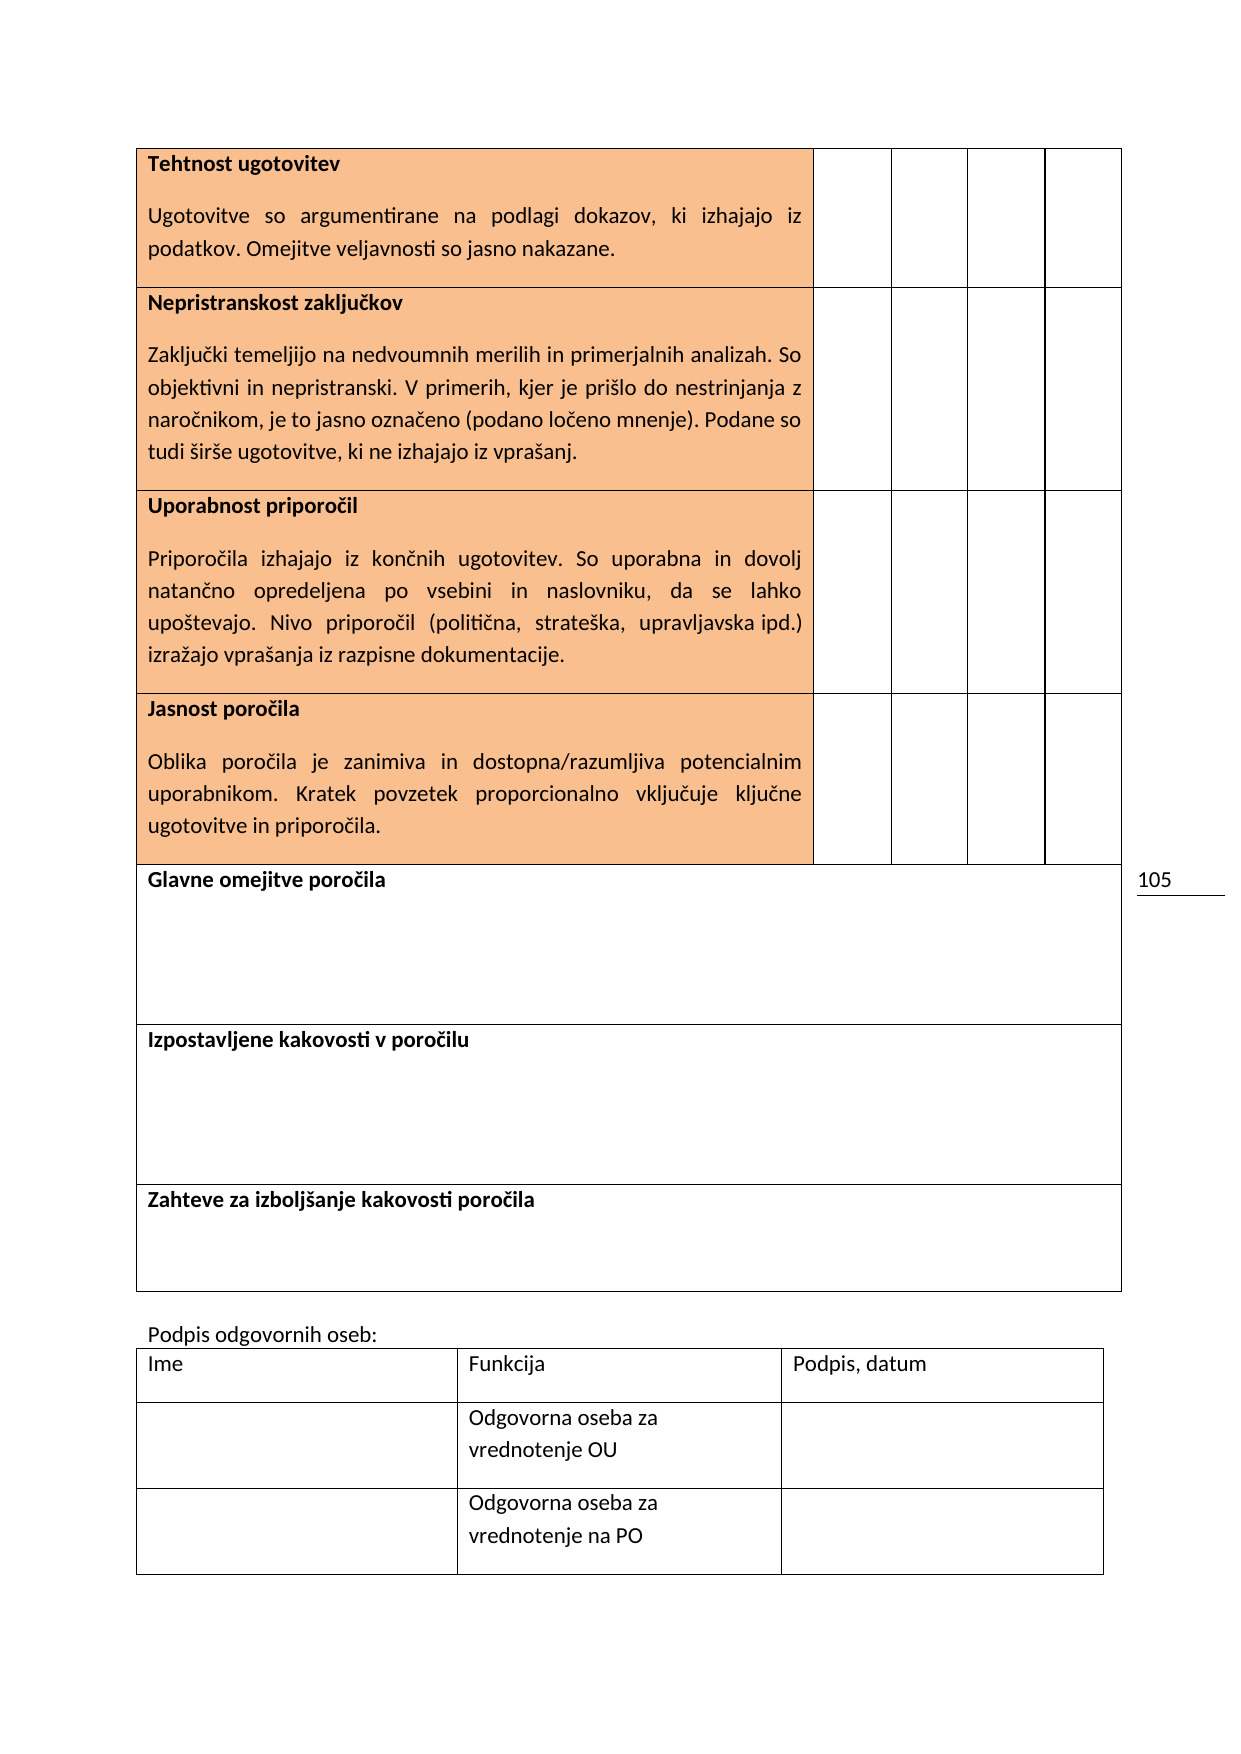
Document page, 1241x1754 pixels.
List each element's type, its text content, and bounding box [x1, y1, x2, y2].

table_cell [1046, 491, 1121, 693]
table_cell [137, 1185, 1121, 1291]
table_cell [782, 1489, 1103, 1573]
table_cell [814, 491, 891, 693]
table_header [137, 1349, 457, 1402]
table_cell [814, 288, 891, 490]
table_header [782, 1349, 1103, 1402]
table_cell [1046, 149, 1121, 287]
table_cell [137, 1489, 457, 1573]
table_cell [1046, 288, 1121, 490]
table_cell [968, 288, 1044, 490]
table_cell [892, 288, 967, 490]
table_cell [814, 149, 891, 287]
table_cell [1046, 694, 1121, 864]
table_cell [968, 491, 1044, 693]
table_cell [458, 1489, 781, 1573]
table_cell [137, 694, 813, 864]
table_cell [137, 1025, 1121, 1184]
text Podpis odgovornih oseb: [148, 1320, 1093, 1348]
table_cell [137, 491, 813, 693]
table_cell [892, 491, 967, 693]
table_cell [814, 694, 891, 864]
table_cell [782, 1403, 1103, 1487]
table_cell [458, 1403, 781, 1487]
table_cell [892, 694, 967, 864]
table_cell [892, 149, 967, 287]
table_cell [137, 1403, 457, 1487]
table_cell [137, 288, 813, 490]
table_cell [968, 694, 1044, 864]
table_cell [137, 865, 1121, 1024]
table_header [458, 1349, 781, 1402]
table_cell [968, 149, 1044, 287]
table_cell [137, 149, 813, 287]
